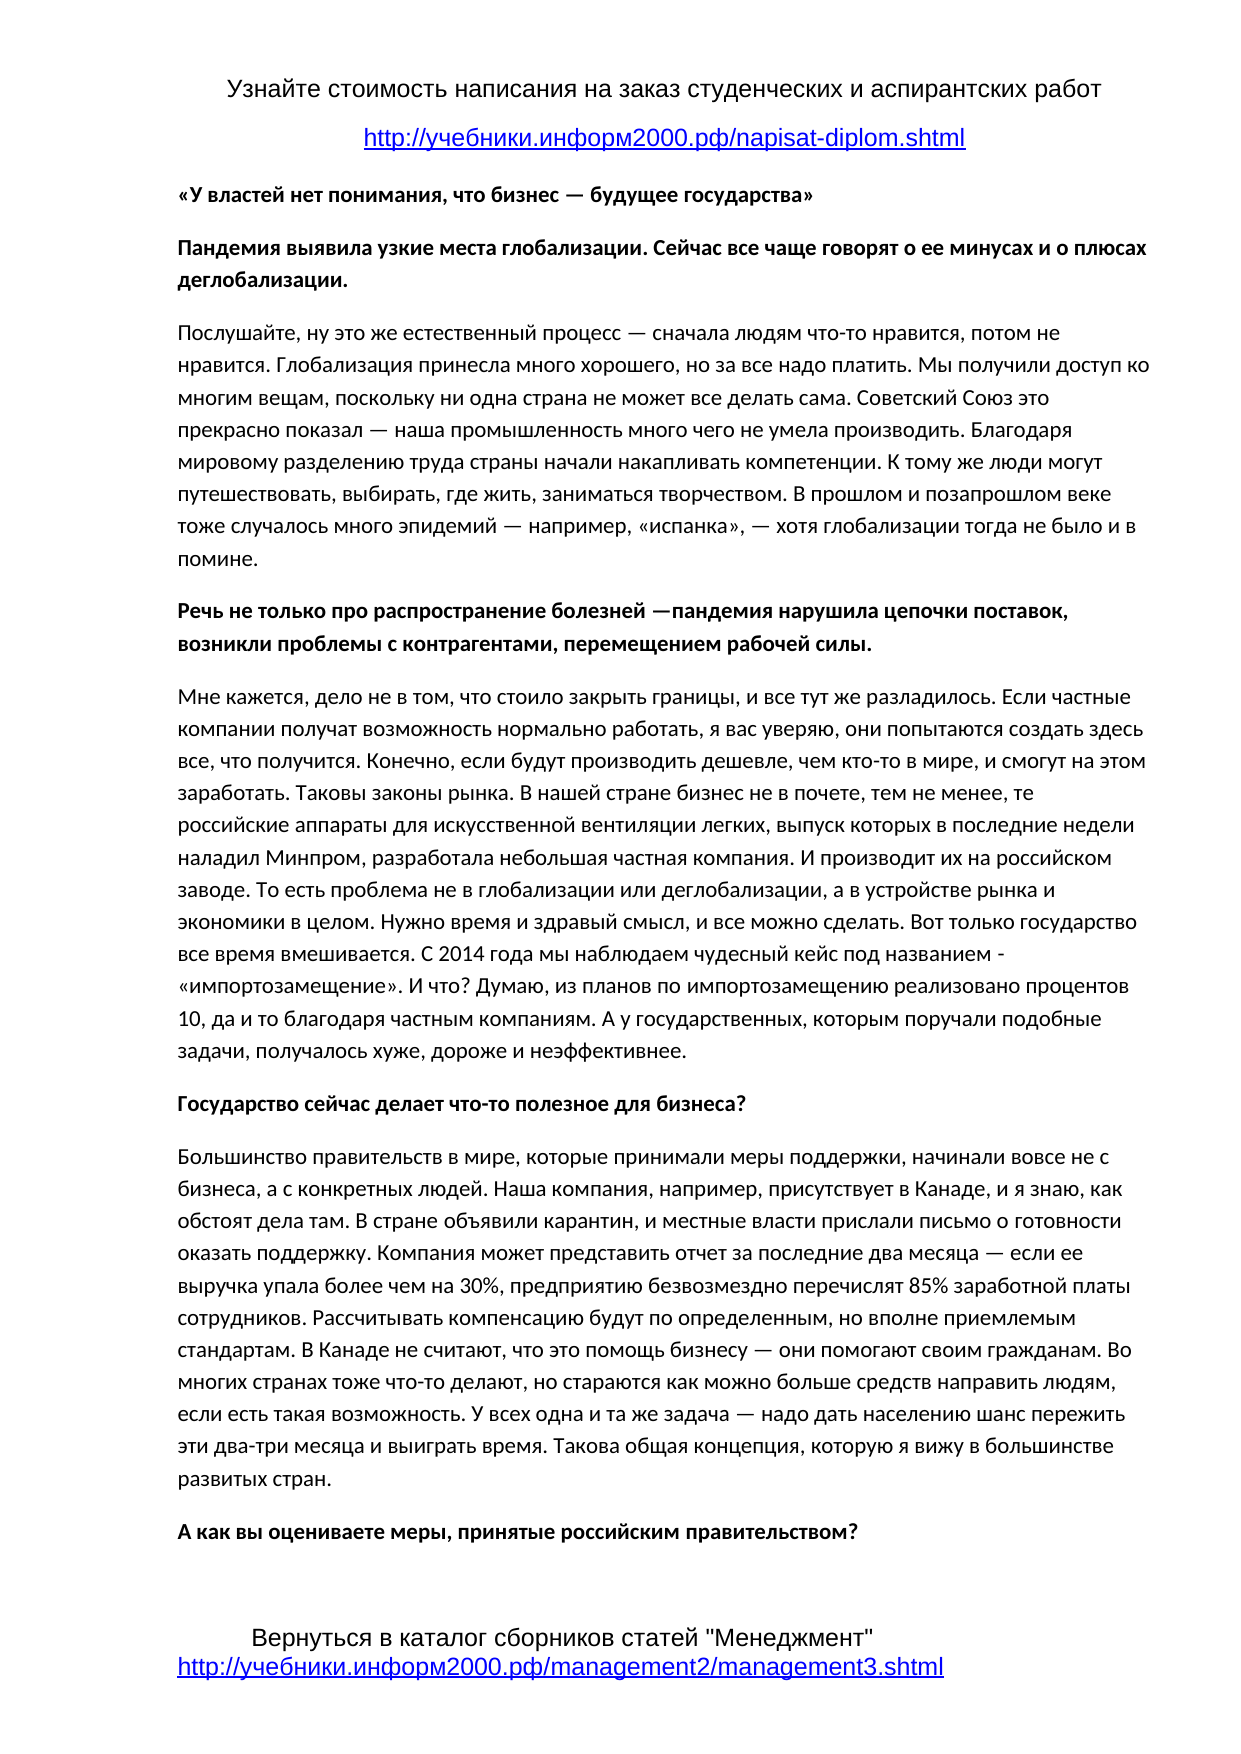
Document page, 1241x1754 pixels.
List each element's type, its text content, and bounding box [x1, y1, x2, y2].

text Речь не только про распространение болезней —пандемия нарушила цепочки поставок, возникли проблемы с контрагентами, перемещением рабочей силы. [177, 597, 1152, 657]
text Большинство правительств в мире, которые принимали меры поддержки, начинали вовсе не с бизнеса, а с конкретных людей. Наша компания, например, присутствует в Канаде, и я знаю, как обстоят дела там. В стране объявили карантин, и местные власти прислали письмо о готовности оказать поддержку. Компания может представить отчет за последние два месяца — если ее выручка упала более чем на 30%, предприятию безвозмездно перечислят 85% заработной платы сотрудников. Рассчитывать компенсацию будут по определенным, но вполне приемлемым стандартам. В Канаде не считают, что это помощь бизнесу — они помогают своим гражданам. Во многих странах тоже что-то делают, но стараются как можно больше средств направить людям, если есть такая возможность. У всех одна и та же задача — надо дать населению шанс пережить эти два-три месяца и выиграть время. Такова общая концепция, которую я вижу в большинстве развитых стран. [177, 1142, 1152, 1492]
text Послушайте, ну это же естественный процесс — сначала людям что-то нравится, потом не нравится. Глобализация принесла много хорошего, но за все надо платить. Мы получили доступ ко многим вещам, поскольку ни одна страна не может все делать сама. Советский Союз это прекрасно показал — наша промышленность много чего не умела производить. Благодаря мировому разделению труда страны начали накапливать компетенции. К тому же люди могут путешествовать, выбирать, где жить, заниматься творчеством. В прошлом и позапрошлом веке тоже случалось много эпидемий — например, «испанка», — хотя глобализации тогда не было и в помине. [177, 318, 1152, 572]
text Пандемия выявила узкие места глобализации. Сейчас все чаще говорят о ее минусах и о плюсах деглобализации. [177, 233, 1152, 293]
text «У властей нет понимания, что бизнес — будущее государства» [177, 180, 1152, 208]
text Государство сейчас делает что-то полезное для бизнеса? [177, 1089, 1152, 1117]
text А как вы оцениваете меры, принятые российским правительством? [177, 1517, 1152, 1545]
text Мне кажется, дело не в том, что стоило закрыть границы, и все тут же разладилось. Если частные компании получат возможность нормально работать, я вас уверяю, они попытаются создать здесь все, что получится. Конечно, если будут производить дешевле, чем кто-то в мире, и смогут на этом заработать. Таковы законы рынка. В нашей стране бизнес не в почете, тем не менее, те российские аппараты для искусственной вентиляции легких, выпуск которых в последние недели наладил Минпром, разработала небольшая частная компания. И производит их на российском заводе. То есть проблема не в глобализации или деглобализации, а в устройстве рынка и экономики в целом. Нужно время и здравый смысл, и все можно сделать. Вот только государство все время вмешивается. С 2014 года мы наблюдаем чудесный кейс под названием «импортозамещение». И что? Думаю, из планов по импортозамещению реализовано процентов 10, да и то благодаря частным компаниям. А у государственных, которым поручали подобные задачи, получалось хуже, дороже и неэффективнее. [177, 682, 1152, 1064]
